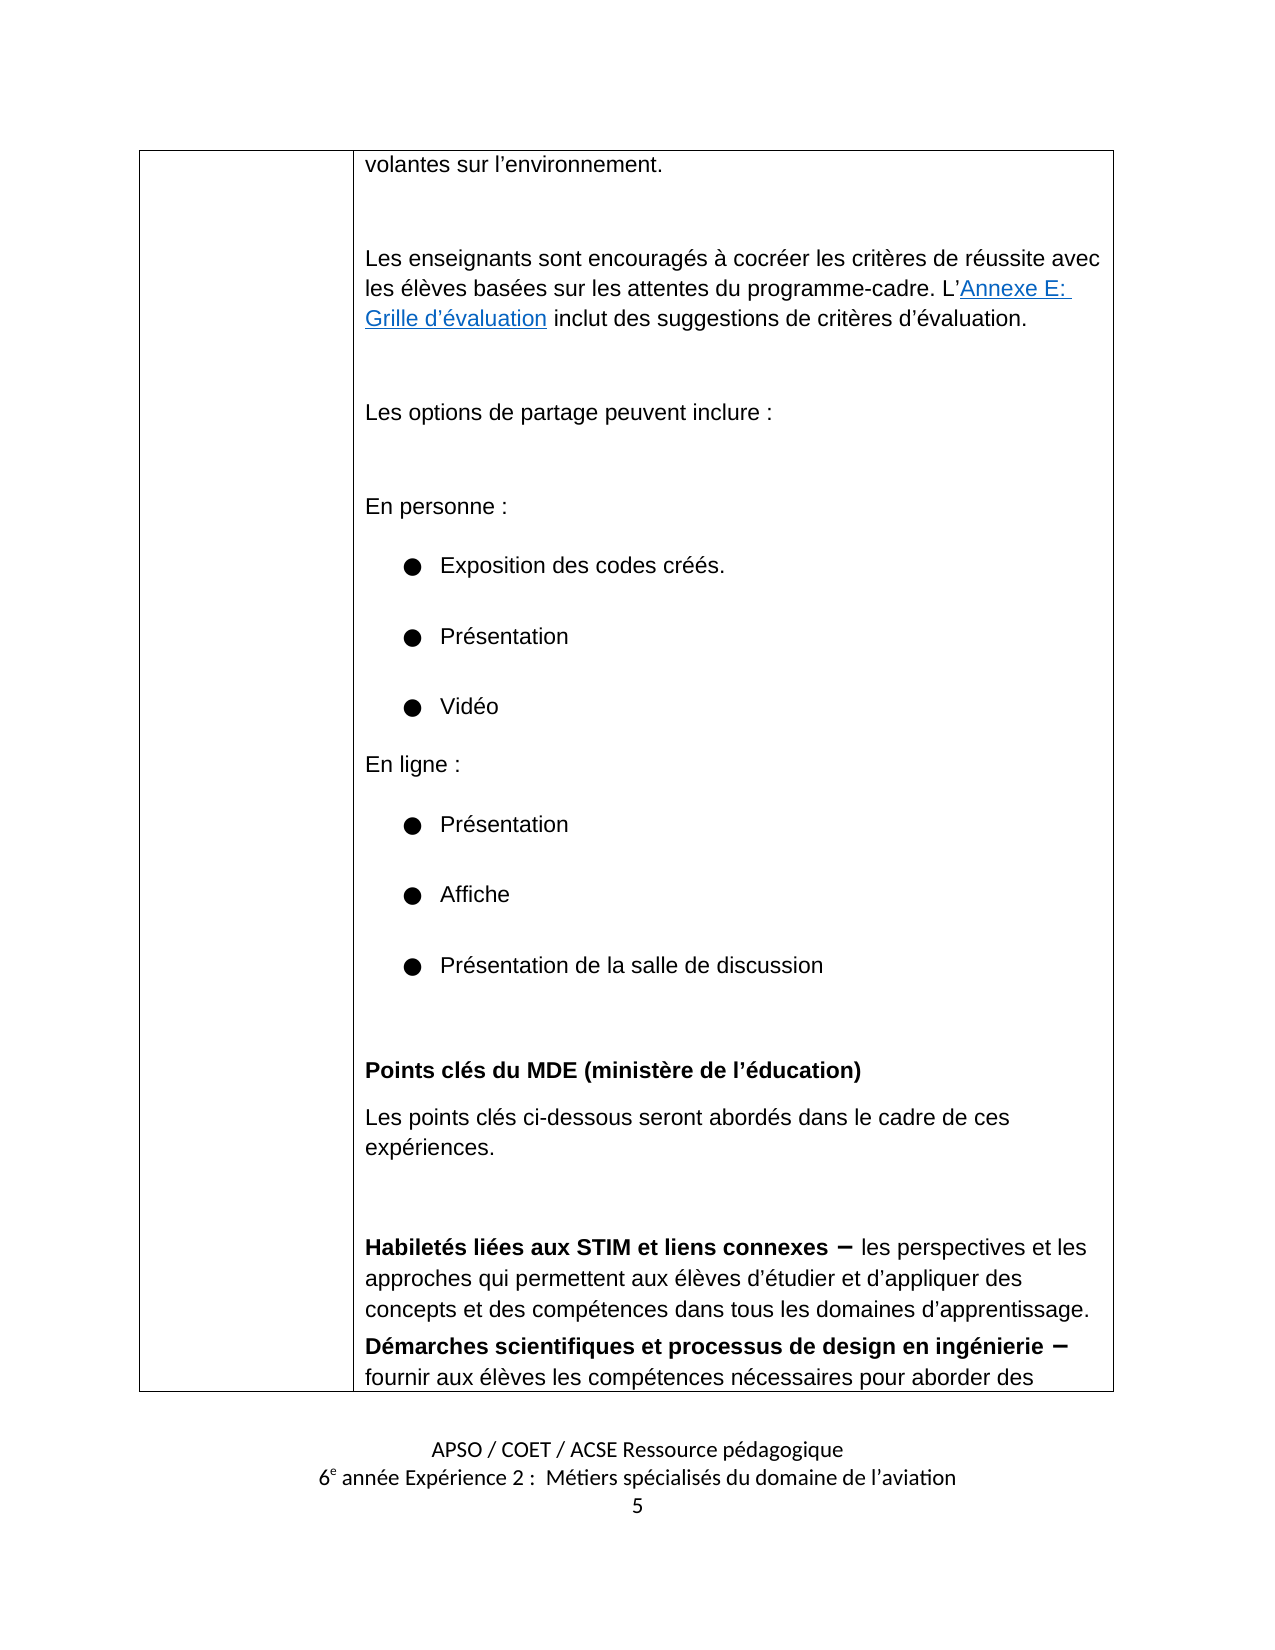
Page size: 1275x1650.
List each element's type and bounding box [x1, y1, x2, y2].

table_cell [354, 151, 1113, 1391]
table_cell [140, 151, 353, 1391]
